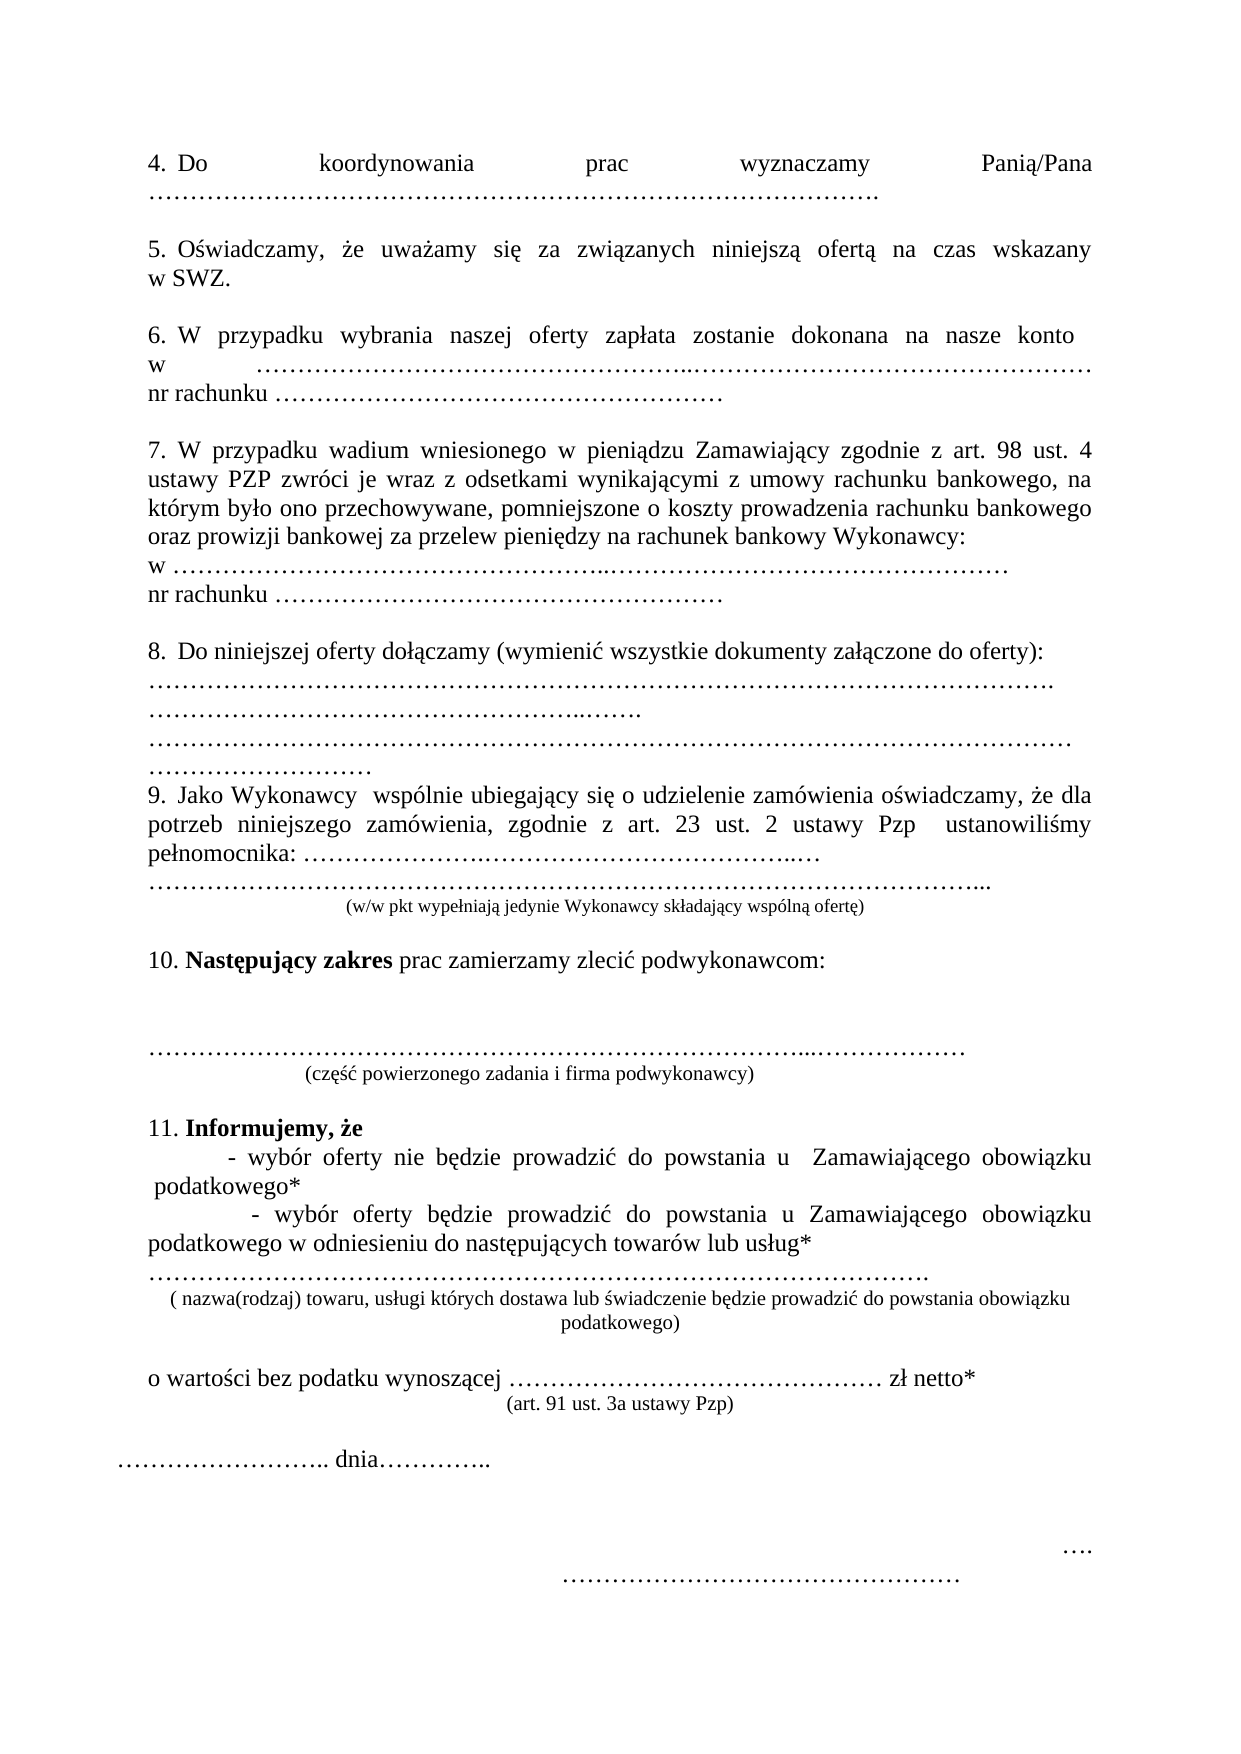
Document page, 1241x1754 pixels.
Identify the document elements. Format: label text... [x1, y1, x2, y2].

text ……………………………………………………………………...……………… [148, 1032, 1093, 1060]
text - wybór oferty będzie prowadzić do powstania u Zamawiającego obowiązku podatkowego w odniesieniu do następujących towarów lub usług* [148, 1199, 1093, 1257]
list Jako Wykonawcy wspólnie ubiegający się o udzielenie zamówienia oświadczamy, że dla potrzeb niniejszego zamówienia, zgodnie z art. 23 ust. 2 ustawy Pzp ustanowiliśmy pełnomocnika: ………………….………………………………..… [148, 780, 1093, 866]
text (art. 91 ust. 3a ustawy Pzp) [148, 1391, 1093, 1415]
text (w/w pkt wypełniają jedynie Wykonawcy składający wspólną ofertę) [118, 895, 1093, 917]
list Do niniejszej oferty dołączamy (wymienić wszystkie dokumenty załączone do oferty): [148, 636, 1093, 665]
text (część powierzonego zadania i firma podwykonawcy) [185, 1060, 1093, 1084]
text …………………………………………………………………………………. [148, 1257, 1093, 1286]
text w ……………………………………………..………………………………………… [148, 550, 1093, 579]
text ………………………………………………………………………………………... [148, 866, 1093, 895]
text ( nazwa(rodzaj) towaru, usługi których dostawa lub świadczenie będzie prowadzić do powstania obowiązku podatkowego) [148, 1286, 1093, 1334]
list W przypadku wybrania naszej oferty zapłata zostanie dokonana na nasze konto w ……………………………………………..………………………………………… nr rachunku ……………………………………………… [148, 320, 1093, 406]
text 11. Informujemy, że [148, 1113, 1093, 1142]
list Oświadczamy, że uważamy się za związanych niniejszą ofertą na czas wskazany w SWZ. [148, 234, 1093, 291]
text …………………….. dnia………….. [110, 1444, 1093, 1473]
text o wartości bez podatku wynoszącej ……………………………………… zł netto* [148, 1363, 1093, 1391]
text ….………………………………………… [561, 1530, 1093, 1588]
text - wybór oferty nie będzie prowadzić do powstania u Zamawiającego obowiązku podatkowego* [148, 1142, 1093, 1199]
list Do koordynowania prac wyznaczamy Panią/Pana ……………………………………………………………………………. [148, 148, 1093, 205]
text 10. Następujący zakres prac zamierzamy zlecić podwykonawcom: [148, 945, 1093, 974]
list W przypadku wadium wniesionego w pieniądzu Zamawiający zgodnie z art. 98 ust. 4 ustawy PZP zwróci je wraz z odsetkami wynikającymi z umowy rachunku bankowego, na którym było ono przechowywane, pomniejszone o koszty prowadzenia rachunku bankowego oraz prowizji bankowej za przelew pieniędzy na rachunek bankowy Wykonawcy: [148, 435, 1093, 550]
text nr rachunku ……………………………………………… [148, 579, 1093, 608]
text ……………………………………………………………………………………………….……………………………………………..…….………………………………………………………………………………………………………………………… [148, 665, 1093, 780]
